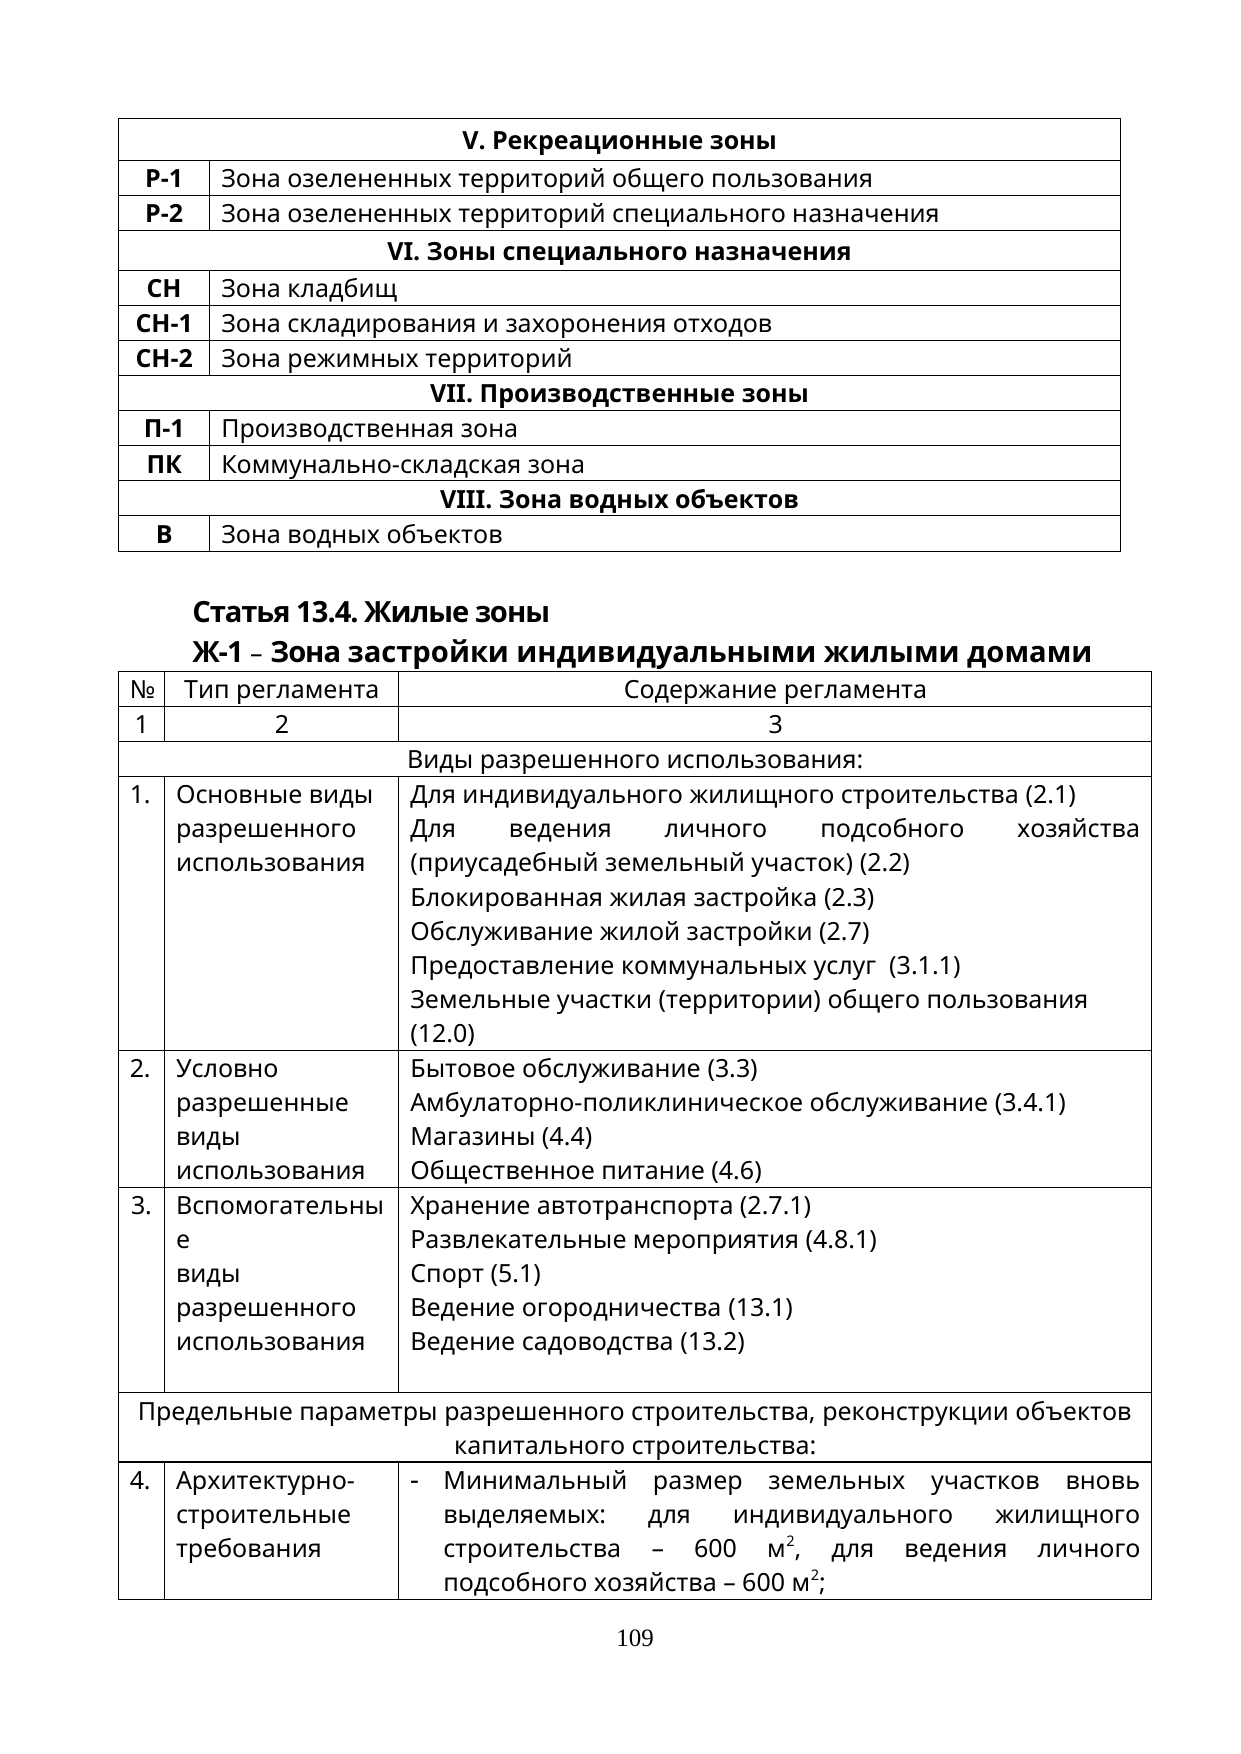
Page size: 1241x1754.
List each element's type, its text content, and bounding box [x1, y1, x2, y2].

table_cell Р-2 [119, 196, 209, 230]
table_cell VI. Зоны специального назначения [119, 231, 1120, 270]
table_cell Условно разрешенные виды использования [165, 1051, 398, 1187]
table_cell 2. [119, 1051, 164, 1187]
table_cell СН-2 [119, 341, 209, 375]
table_cell ПК [119, 446, 209, 480]
table_cell Зона озелененных территорий общего пользования [210, 161, 1120, 195]
table_cell Для индивидуального жилищного строительства (2.1) Для ведения личного подсобного хозяйства (приусадебный земельный участок) (2.2) Блокированная жилая застройка (2.3) Обслуживание жилой застройки (2.7) Предоставление коммунальных услуг (3.1.1) Земельные участки (территории) общего пользования (12.0) [399, 777, 1151, 1049]
table_cell Р-1 [119, 161, 209, 195]
table_cell Бытовое обслуживание (3.3) Амбулаторно-поликлиническое обслуживание (3.4.1) Магазины (4.4) Общественное питание (4.6) [399, 1051, 1151, 1187]
table_cell 1 [119, 707, 164, 741]
table_cell Зона режимных территорий [210, 341, 1120, 375]
table_cell Производственная зона [210, 411, 1120, 445]
table_cell Основные виды разрешенного использования [165, 777, 398, 1049]
table_cell 4. [119, 1463, 164, 1599]
table_cell В [119, 516, 209, 551]
table_cell СН [119, 271, 209, 305]
table_cell 3 [399, 707, 1151, 741]
table_cell Зона водных объектов [210, 516, 1120, 551]
table_cell VIII. Зона водных объектов [119, 481, 1120, 515]
table_cell Коммунально-складская зона [210, 446, 1120, 480]
table_cell Зона озелененных территорий специального назначения [210, 196, 1120, 230]
table_cell Виды разрешенного использования: [119, 742, 1151, 776]
table_header Тип регламента [165, 672, 398, 706]
table_cell Хранение автотранспорта (2.7.1) Развлекательные мероприятия (4.8.1) Спорт (5.1) Ведение огородничества (13.1) Ведение садоводства (13.2) [399, 1188, 1151, 1392]
table_header Содержание регламента [399, 672, 1151, 706]
table_cell 1. [119, 777, 164, 1049]
table_cell Вспомогательные виды разрешенного использования [165, 1188, 398, 1392]
table_cell VII. Производственные зоны [119, 376, 1120, 410]
text Ж-1 – Зона застройки индивидуальными жилыми домами [118, 631, 1152, 671]
subtitle Статья 13.4. Жилые зоны [118, 591, 1152, 631]
table_cell 2 [165, 707, 398, 741]
table_cell V. Рекреационные зоны [119, 119, 1120, 160]
table_header № [119, 672, 164, 706]
table_cell Зона складирования и захоронения отходов [210, 306, 1120, 340]
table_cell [165, 1463, 398, 1599]
table_cell Предельные параметры разрешенного строительства, реконструкции объектов капитального строительства: [119, 1393, 1151, 1461]
table_cell 3. [119, 1188, 164, 1392]
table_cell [399, 1463, 1151, 1599]
table_cell СН-1 [119, 306, 209, 340]
table_cell Зона кладбищ [210, 271, 1120, 305]
table_cell П-1 [119, 411, 209, 445]
